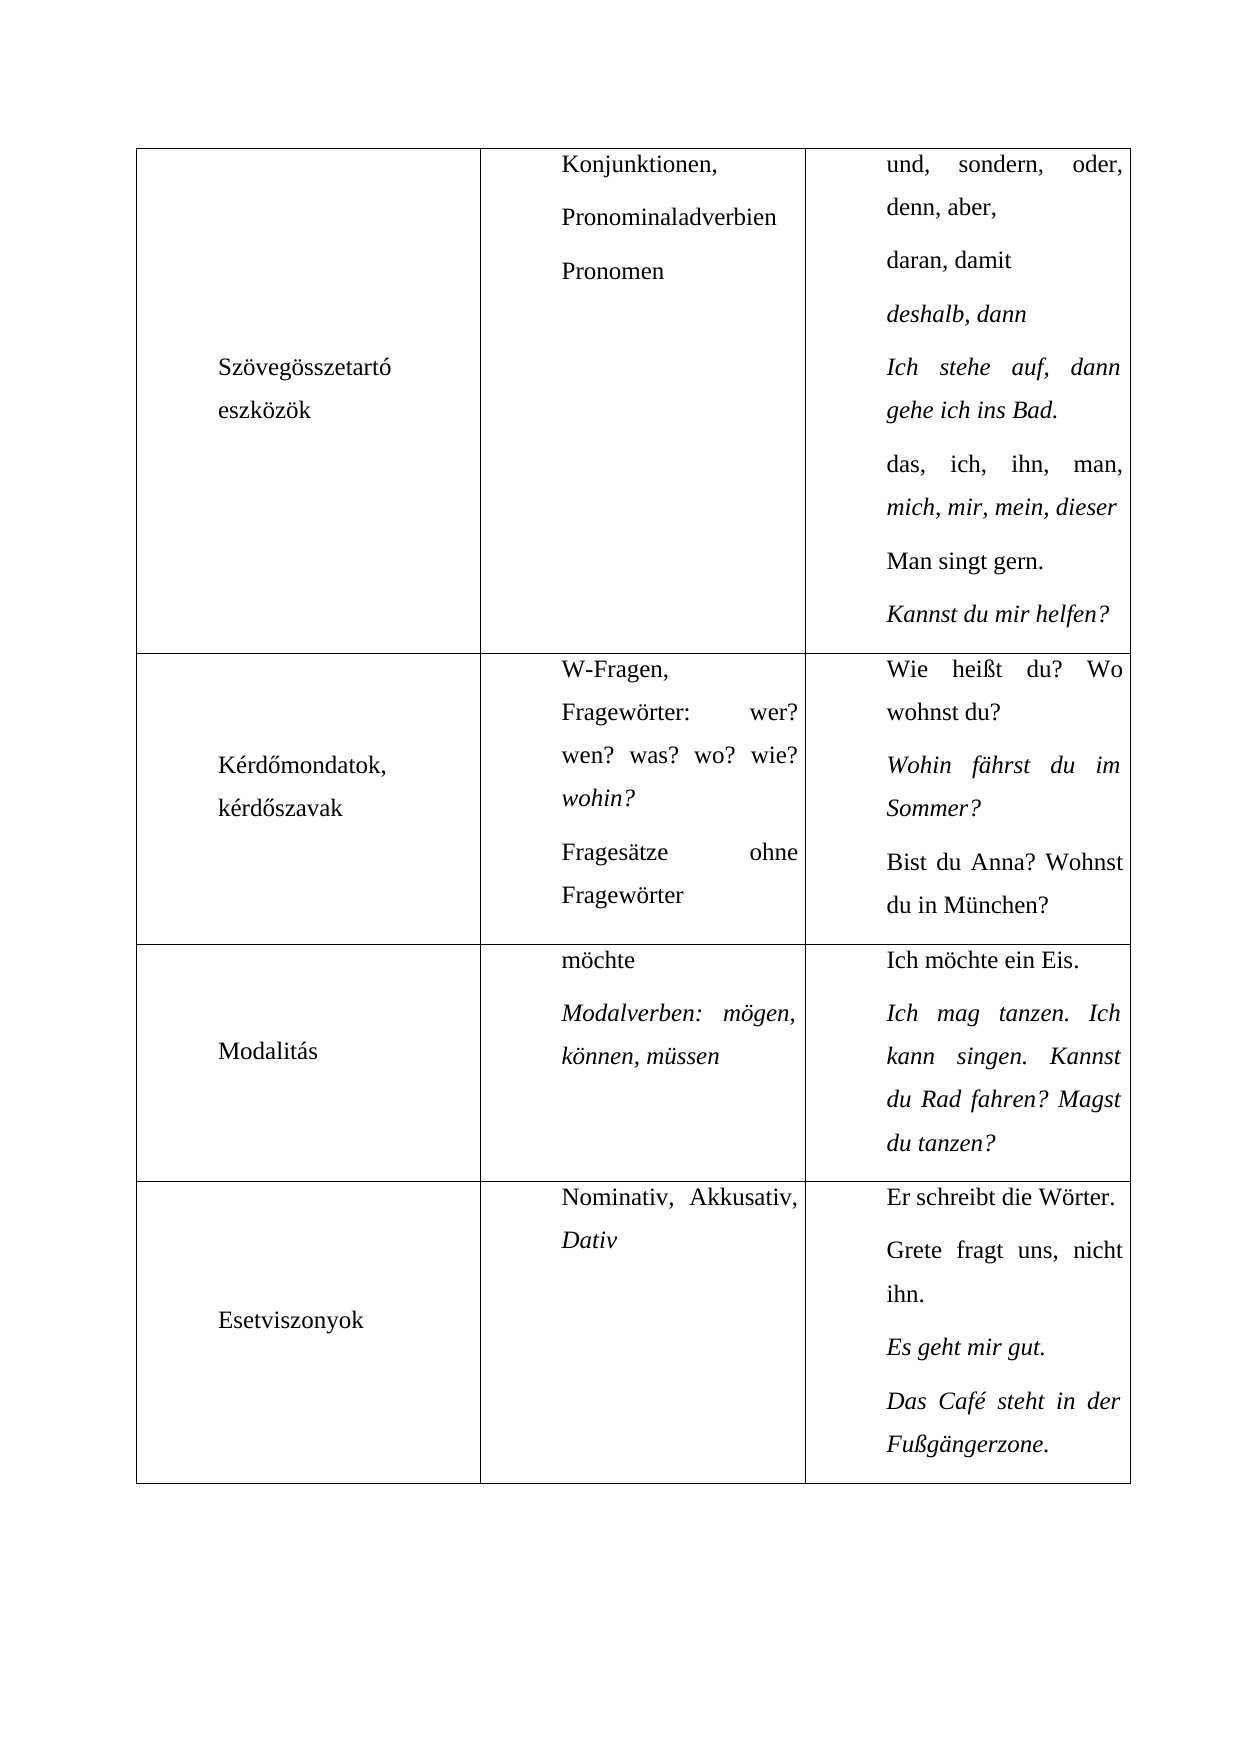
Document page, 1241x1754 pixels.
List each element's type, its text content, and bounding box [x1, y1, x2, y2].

table_cell möchte Modalverben: mögen, können, müssen [481, 945, 805, 1181]
table_cell Nominativ, Akkusativ, Dativ [481, 1182, 805, 1482]
table_cell W-Fragen, Fragewörter: wer? wen? was? wo? wie? wohin? Fragesätze ohne Fragewörter [481, 654, 805, 944]
table_cell Szövegösszetartó eszközök [137, 149, 480, 653]
table_cell und, sondern, oder, denn, aber, daran, damit deshalb, dann Ich stehe auf, dann gehe ich ins Bad. das, ich, ihn, man, mich, mir, mein, dieser Man singt gern. Kannst du mir helfen? [806, 149, 1130, 653]
table_cell Ich möchte ein Eis. Ich mag tanzen. Ich kann singen. Kannst du Rad fahren? Magst du tanzen? [806, 945, 1130, 1181]
table_cell Er schreibt die Wörter. Grete fragt uns, nicht ihn. Es geht mir gut. Das Café steht in der Fußgängerzone. [806, 1182, 1130, 1482]
table_cell Modalitás [137, 945, 480, 1181]
table_cell Konjunktionen, Pronominaladverbien Pronomen [481, 149, 805, 653]
table_cell Wie heißt du? Wo wohnst du? Wohin fährst du im Sommer? Bist du Anna? Wohnst du in München? [806, 654, 1130, 944]
table_cell Kérdőmondatok, kérdőszavak [137, 654, 480, 944]
table_cell Esetviszonyok [137, 1182, 480, 1482]
